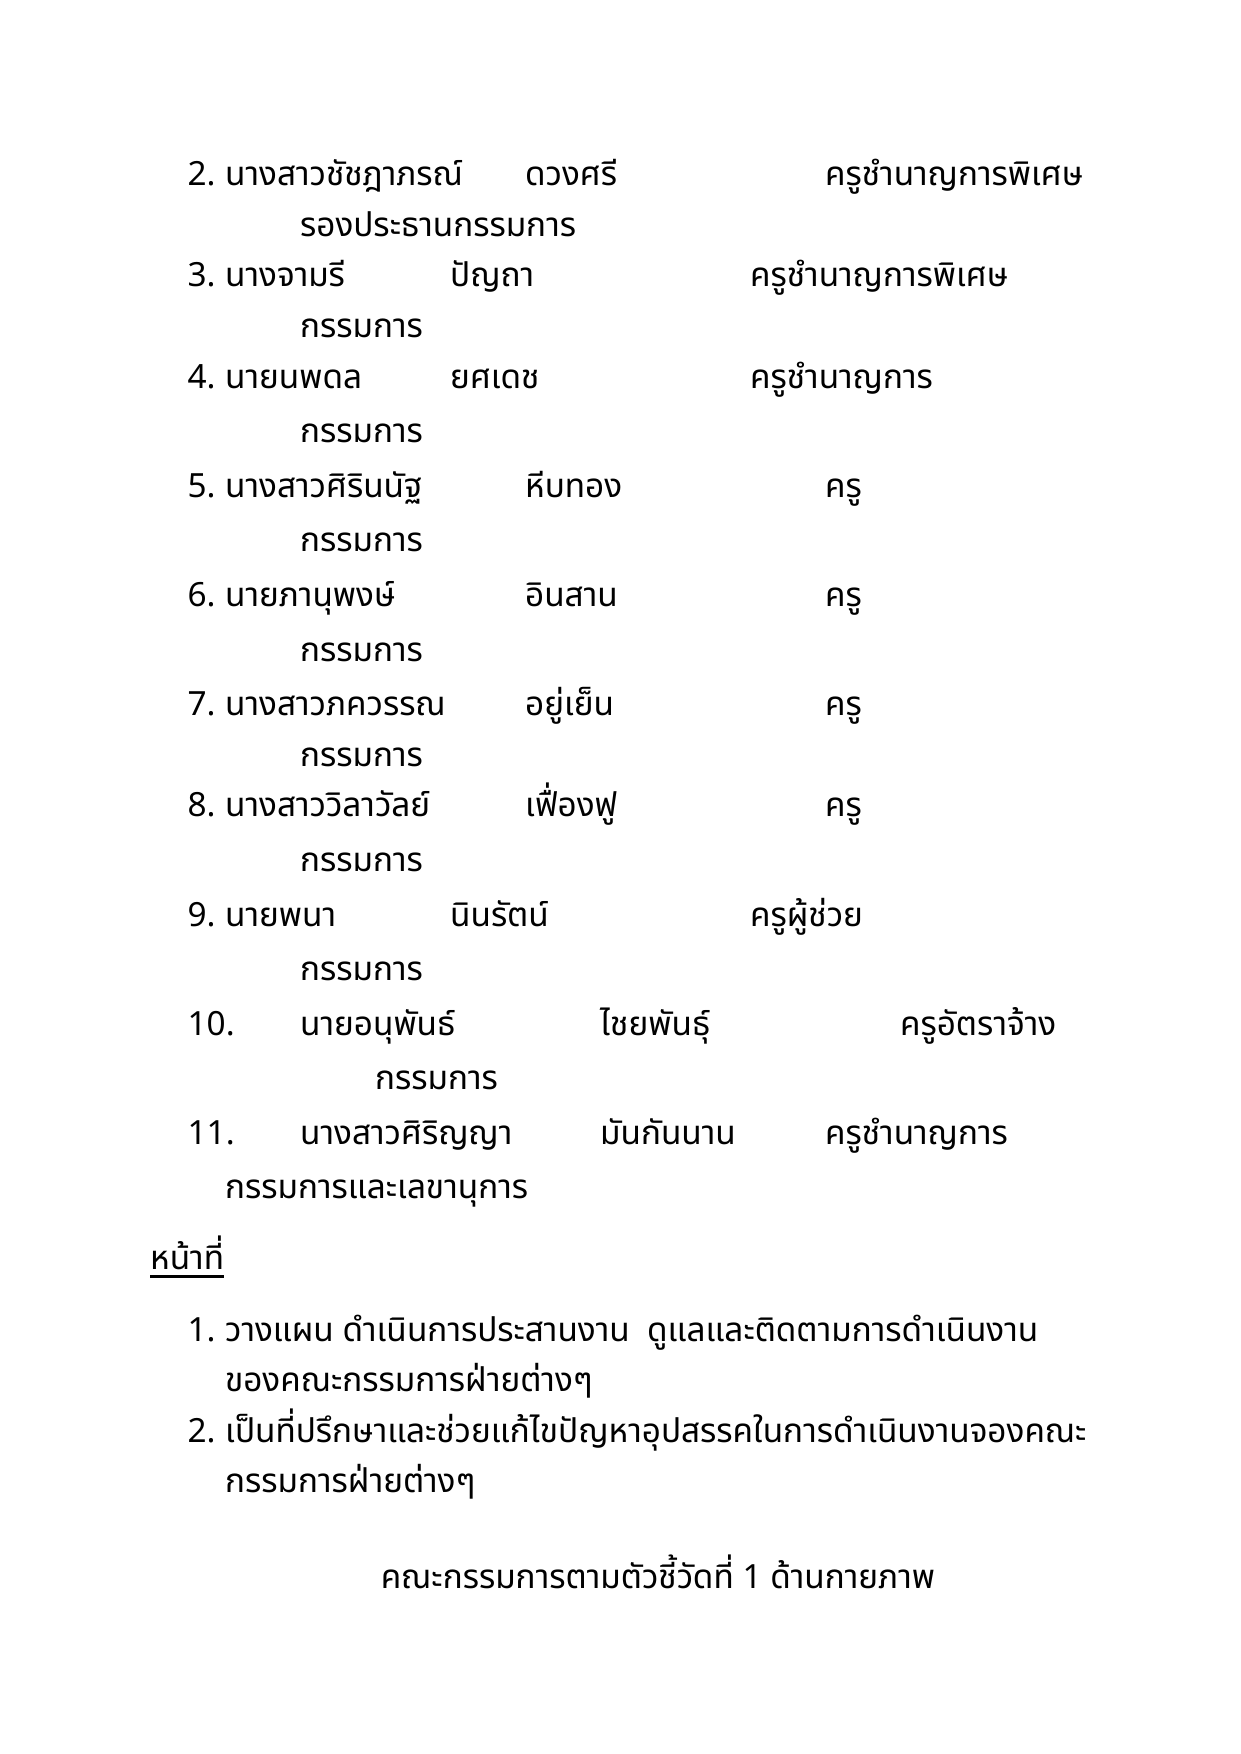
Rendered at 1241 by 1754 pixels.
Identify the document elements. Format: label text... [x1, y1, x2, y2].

list นายอนุพันธ์ ไชยพันธุ์ ครูอัตราจ้าง กรรมการ [187, 999, 1090, 1105]
list เป็นที่ปรึกษาและช่วยแก้ไขปัญหาอุปสรรคในการดำเนินงานจองคณะกรรมการฝ่ายต่างๆ [187, 1406, 1090, 1507]
list นางจามรี ปัญถา ครูชำนาญการพิเศษ กรรมการ [187, 251, 1090, 352]
list นางสาวศิรินนัฐ หีบทอง ครู กรรมการ [187, 462, 1090, 567]
list นางสาวภควรรณ อยู่เย็น ครู กรรมการ [187, 680, 1090, 781]
list นายนพดล ยศเดช ครูชำนาญการ กรรมการ [187, 352, 1090, 458]
list นางสาววิลาวัลย์ เฟื่องฟู ครู กรรมการ [187, 781, 1090, 886]
list นางสาวศิริญญา มันกันนาน ครูชำนาญการ กรรมการและเลขานุการ [187, 1109, 1090, 1214]
list วางแผน ดำเนินการประสานงาน ดูแลและติดตามการดำเนินงานของคณะกรรมการฝ่ายต่างๆ [187, 1305, 1090, 1406]
list นายพนา นินรัตน์ ครูผู้ช่วย กรรมการ [187, 890, 1090, 996]
list นายภานุพงษ์ อินสาน ครู กรรมการ [187, 571, 1090, 676]
list คณะกรรมการตามตัวชี้วัดที่ 1 ด้านกายภาพ [225, 1553, 1090, 1603]
list นางสาวชัชฎาภรณ์ ดวงศรี ครูชำนาญการพิเศษ รองประธานกรรมการ [187, 150, 1090, 251]
text หน้าที่ [150, 1234, 1090, 1285]
